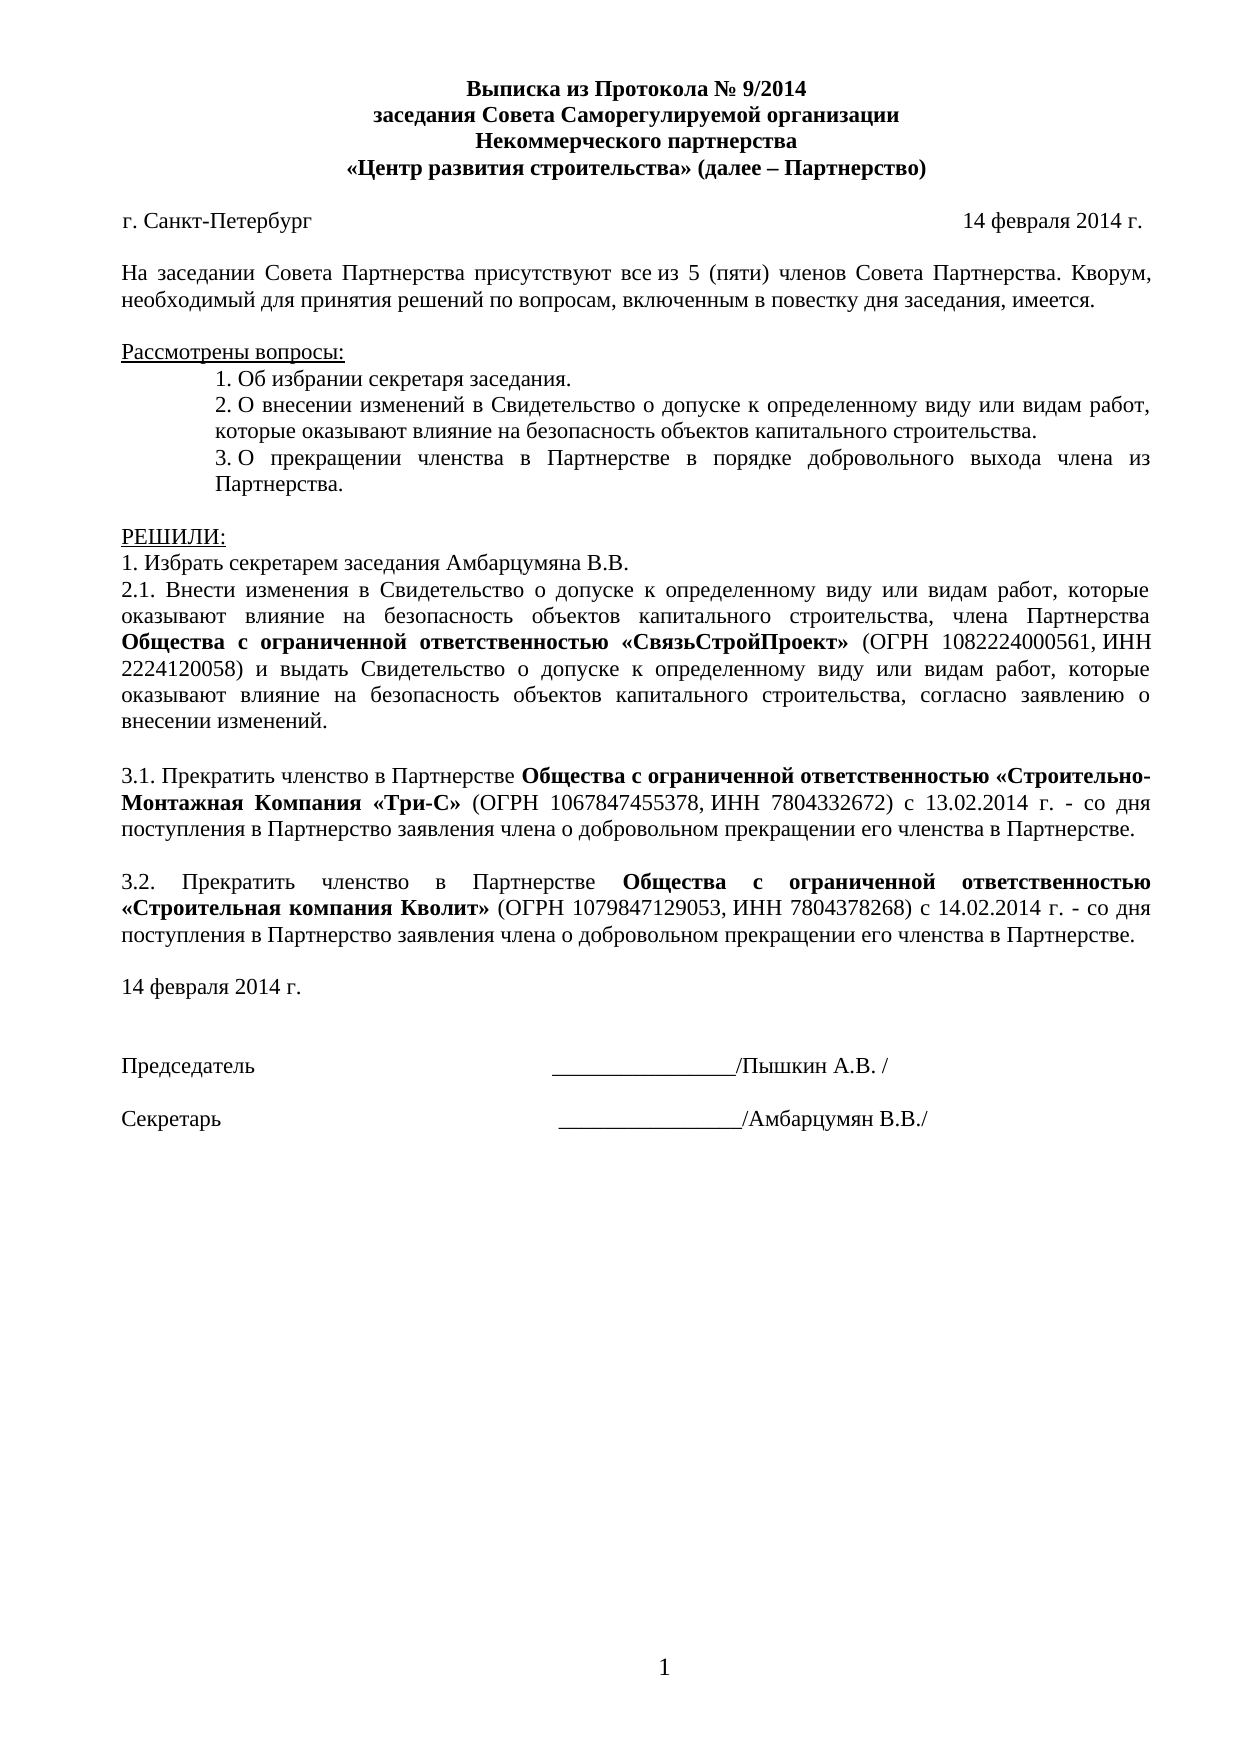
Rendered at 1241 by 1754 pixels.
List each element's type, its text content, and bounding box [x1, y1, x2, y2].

text 3. О прекращении членства в Партнерстве в порядке добровольного выхода члена из Партнерства. [215, 444, 1152, 497]
text «Центр развития строительства» (далее – Партнерство) [121, 154, 1152, 180]
text 2. О внесении изменений в Свидетельство о допуске к определенному виду или видам работ, которые оказывают влияние на безопасность объектов капитального строительства. [215, 391, 1152, 444]
text Некоммерческого партнерства [121, 128, 1152, 154]
text 1. Об избрании секретаря заседания. [215, 365, 1152, 391]
text Председатель ________________/Пышкин А.В. / [121, 1052, 1152, 1079]
text заседания Совета Саморегулируемой организации [121, 101, 1152, 128]
text РЕШИЛИ: [121, 523, 1152, 549]
table_header г. Санкт-Петербург [111, 207, 632, 233]
text 3.2. Прекратить членство в Партнерстве Общества с ограниченной ответственностью «Строительная компания Кволит» (ОГРН 1079847129053, ИНН 7804378268) с 14.02.2014 г. - со дня поступления в Партнерство заявления члена о добровольном прекращении его членства в Партнерстве. [121, 868, 1152, 947]
text 14 февраля 2014 г. [121, 973, 1152, 1000]
text 2.1. Внести изменения в Свидетельство о допуске к определенному виду или видам работ, которые оказывают влияние на безопасность объектов капитального строительства, члена Партнерства Общества с ограниченной ответственностью «СвязьСтройПроект» (ОГРН 1082224000561, ИНН 2224120058) и выдать Свидетельство о допуске к определенному виду или видам работ, которые оказывают влияние на безопасность объектов капитального строительства, согласно заявлению о внесении изменений. [121, 576, 1152, 734]
text Рассмотрены вопросы: [121, 338, 1152, 365]
text Выписка из Протокола № 9/2014 [121, 75, 1152, 101]
text Секретарь ________________/Амбарцумян В.В./ [121, 1105, 1152, 1131]
text На заседании Совета Партнерства присутствуют все из 5 (пяти) членов Совета Партнерства. Кворум, необходимый для принятия решений по вопросам, включенным в повестку дня заседания, имеется. [121, 259, 1152, 312]
table_header 14 февраля 2014 г. [633, 207, 1154, 233]
text 1. Избрать секретарем заседания Амбарцумяна В.В. [121, 549, 1152, 576]
text 3.1. Прекратить членство в Партнерстве Общества с ограниченной ответственностью «Строительно-Монтажная Компания «Три-С» (ОГРН 1067847455378, ИНН 7804332672) с 13.02.2014 г. - со дня поступления в Партнерство заявления члена о добровольном прекращении его членства в Партнерстве. [121, 762, 1152, 842]
